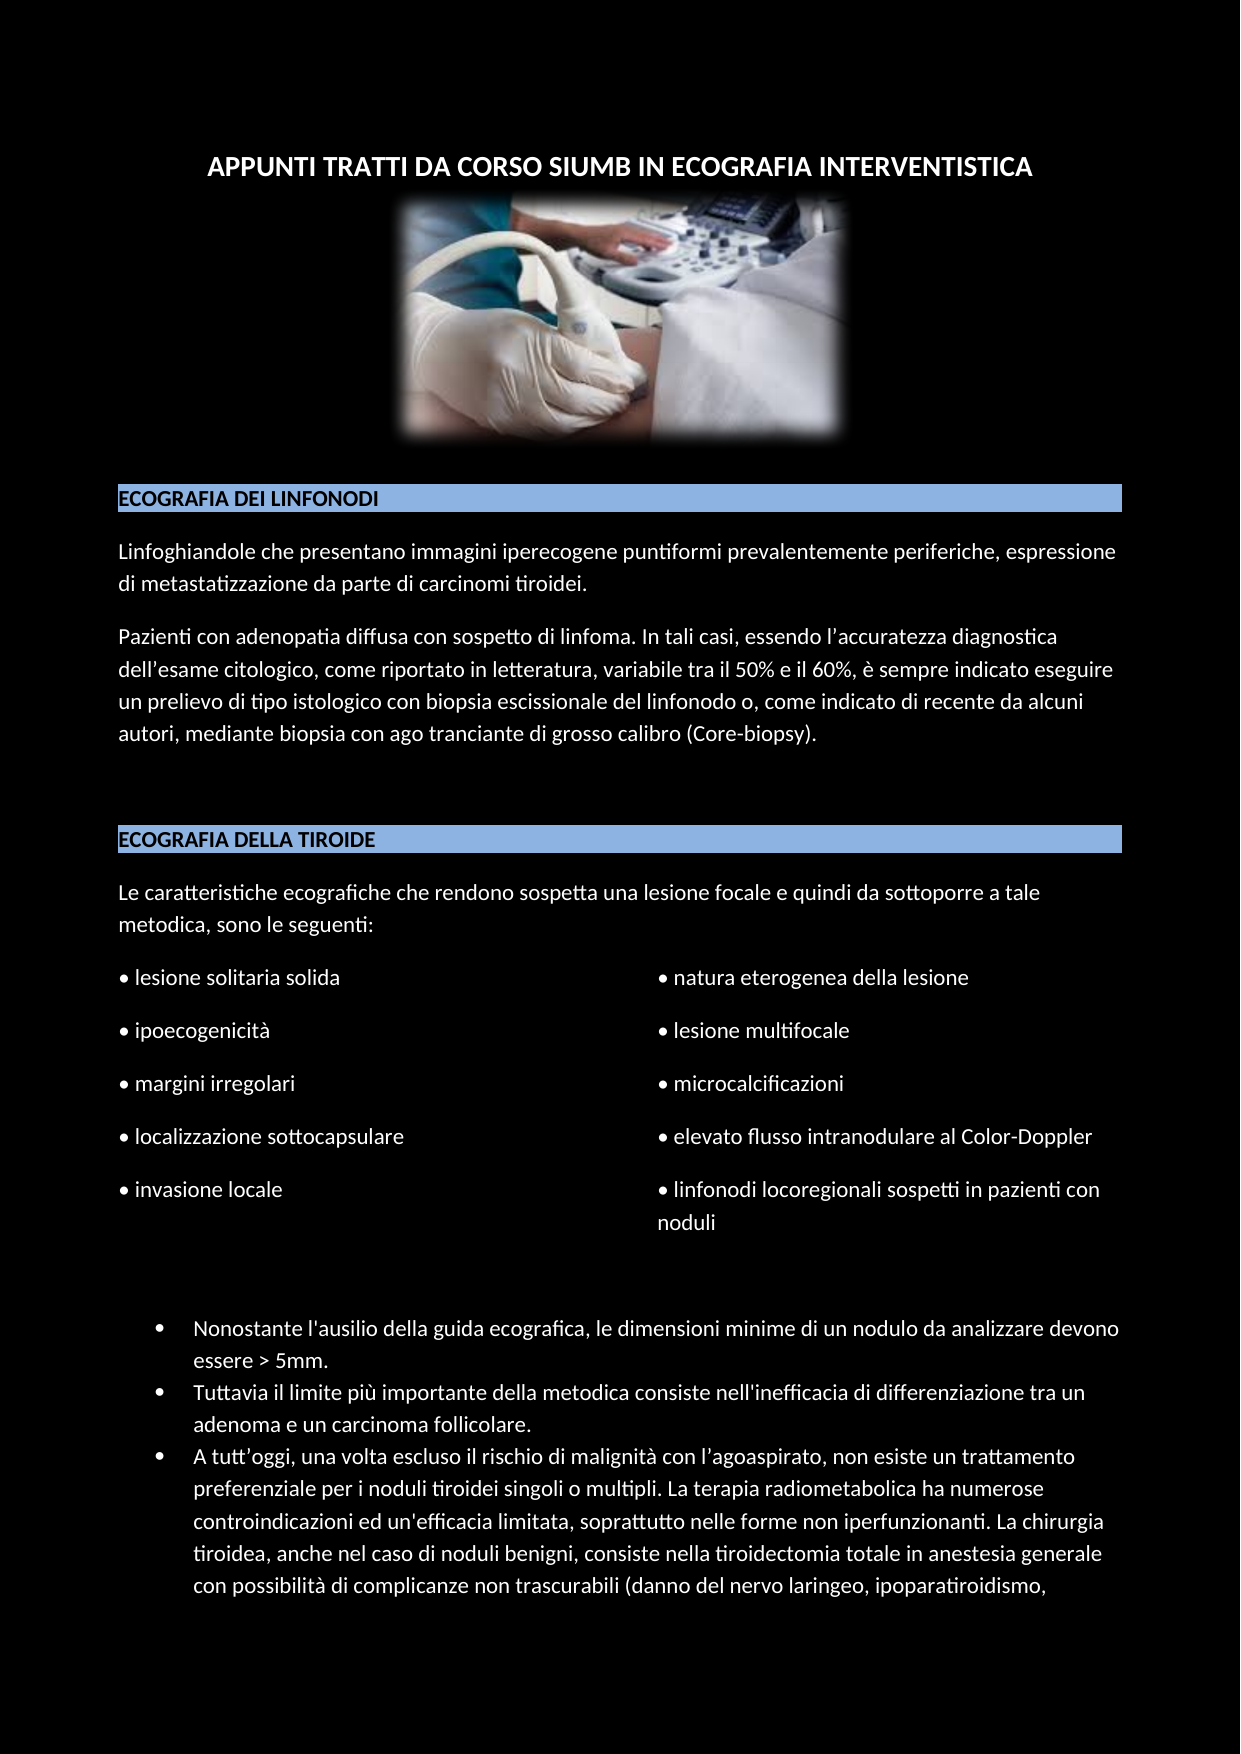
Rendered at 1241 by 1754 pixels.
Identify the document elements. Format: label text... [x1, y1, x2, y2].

text Linfoghiandole che presentano immagini iperecogene puntiformi prevalentemente periferiche, espressione di metastatizzazione da parte di carcinomi tiroidei. [118, 537, 1122, 597]
text • microcalcificazioni [657, 1069, 1122, 1097]
text • lesione multifocale [657, 1016, 1122, 1044]
text • invasione locale [118, 1175, 583, 1203]
text • linfonodi locoregionali sospetti in pazienti con noduli [657, 1175, 1122, 1236]
text Le caratteristiche ecografiche che rendono sospetta una lesione focale e quindi da sottoporre a tale metodica, sono le seguenti: [118, 878, 1122, 938]
text • lesione solitaria solida [118, 963, 583, 991]
text • margini irregolari [118, 1069, 583, 1097]
text • elevato flusso intranodulare al Color-Doppler [657, 1122, 1122, 1150]
list Tuttavia il limite più importante della metodica consiste nell'inefficacia di differenziazione tra un adenoma e un carcinoma follicolare. [156, 1378, 1122, 1438]
text ECOGRAFIA DELLA TIROIDE [118, 825, 1122, 853]
picture [417, 217, 825, 421]
text • natura eterogenea della lesione [657, 963, 1122, 991]
text ECOGRAFIA DEI LINFONODI [118, 484, 1122, 512]
text • ipoecogenicità [118, 1016, 583, 1044]
list Nonostante l'ausilio della guida ecografica, le dimensioni minime di un nodulo da analizzare devono essere > 5mm. [156, 1314, 1122, 1374]
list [156, 1442, 1122, 1599]
text Pazienti con adenopatia diffusa con sospetto di linfoma. In tali casi, essendo l’accuratezza diagnostica dell’esame citologico, come riportato in letteratura, variabile tra il 50% e il 60%, è sempre indicato eseguire un prelievo di tipo istologico con biopsia escissionale del linfonodo o, come indicato di recente da alcuni autori, mediante biopsia con ago tranciante di grosso calibro (Core-biopsy). [118, 622, 1122, 747]
text • localizzazione sottocapsulare [118, 1122, 583, 1150]
